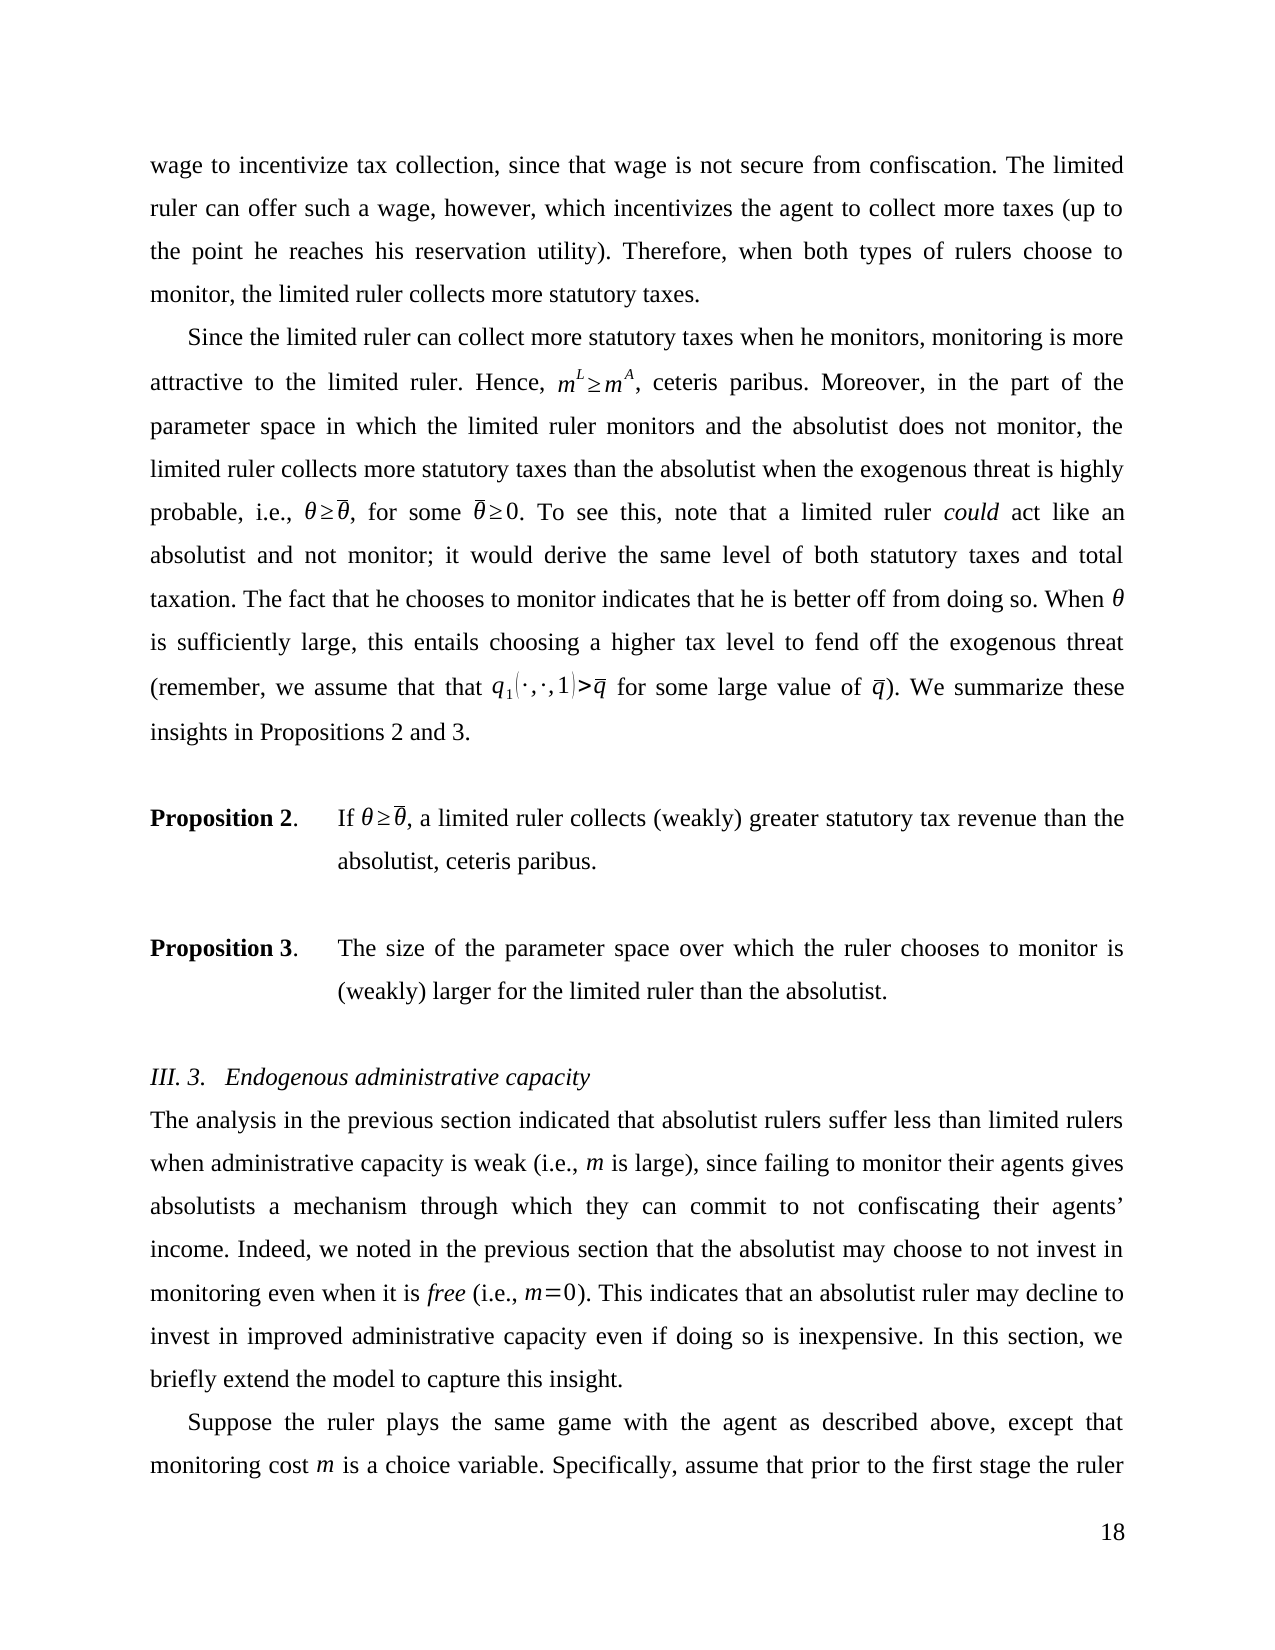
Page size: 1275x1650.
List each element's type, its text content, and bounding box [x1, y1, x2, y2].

text III. 3. Endogenous administrative capacity [150, 1062, 1125, 1091]
text Proposition 3. The size of the parameter space over which the ruler chooses to monitor is (weakly) larger for the limited ruler than the absolutist. [150, 933, 1125, 1004]
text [150, 1407, 1125, 1479]
text The analysis in the previous section indicated that absolutist rulers suffer less than limited rulers when administrative capacity is weak (i.e., is large), since failing to monitor their agents gives absolutists a mechanism through which they can commit to not confiscating their agents’ income. Indeed, we noted in the previous section that the absolutist may choose to not invest in monitoring even when it is free (i.e., ). This indicates that an absolutist ruler may decline to invest in improved administrative capacity even if doing so is inexpensive. In this section, we briefly extend the model to capture this insight. [150, 1105, 1125, 1393]
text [150, 150, 1125, 308]
text Since the limited ruler can collect more statutory taxes when he monitors, monitoring is more attractive to the limited ruler. Hence, , ceteris paribus. Moreover, in the part of the parameter space in which the limited ruler monitors and the absolutist does not monitor, the limited ruler collects more statutory taxes than the absolutist when the exogenous threat is highly probable, i.e., , for some . To see this, note that a limited ruler could act like an absolutist and not monitor; it would derive the same level of both statutory taxes and total taxation. The fact that he chooses to monitor indicates that he is better off from doing so. When is sufficiently large, this entails choosing a higher tax level to fend off the exogenous threat (remember, we assume that that for some large value of ). We summarize these insights in Propositions 2 and 3. [150, 322, 1125, 746]
text Proposition 2. If , a limited ruler collects (weakly) greater statutory tax revenue than the absolutist, ceteris paribus. [150, 803, 1125, 875]
